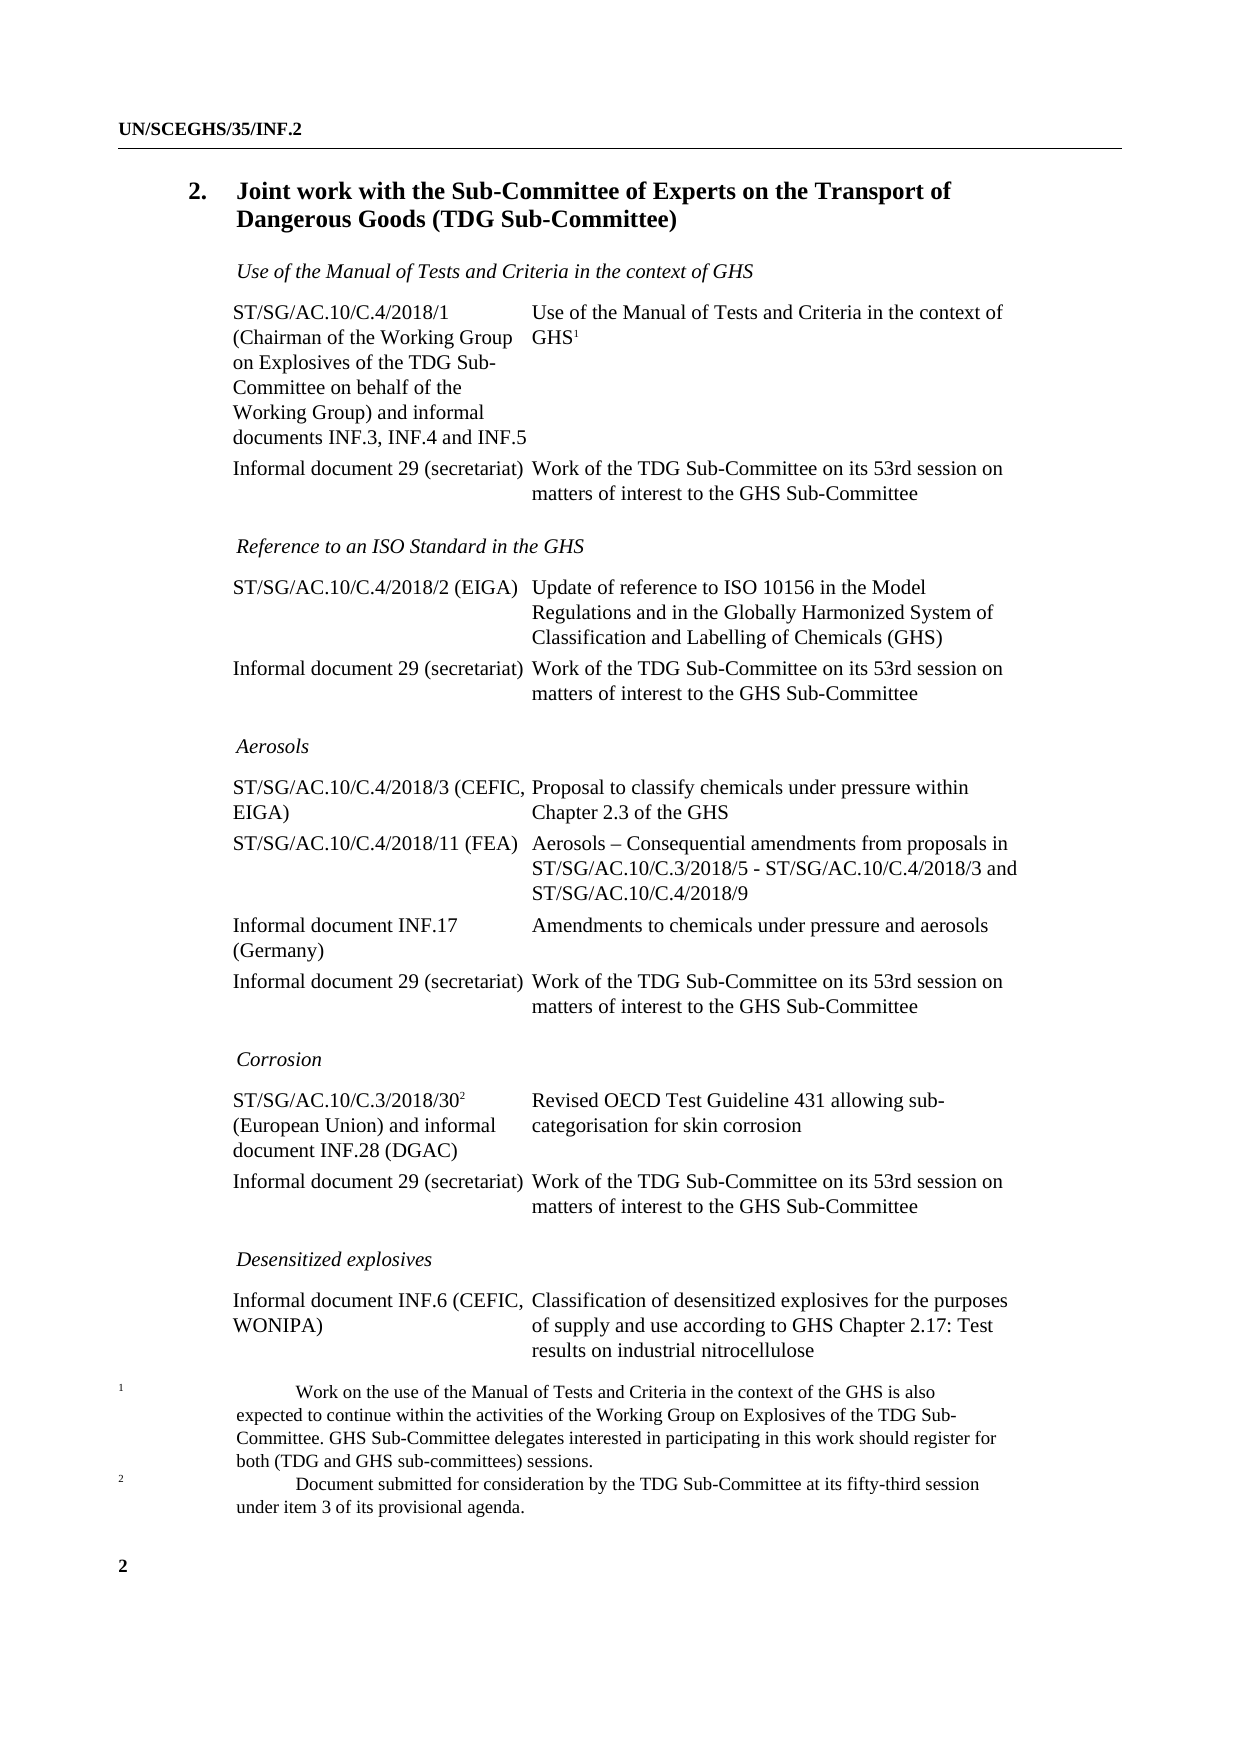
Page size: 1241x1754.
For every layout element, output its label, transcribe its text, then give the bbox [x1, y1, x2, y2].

text Desensitized explosives [118, 1246, 1004, 1271]
table_header Update of reference to ISO 10156 in the Model Regulations and in the Globally Harmonized System of Classification and Labelling of Chemicals (GHS) [532, 571, 1019, 652]
table_cell Informal document 29 (secretariat) [233, 452, 532, 508]
table_header Proposal to classify chemicals under pressure within Chapter 2.3 of the GHS [532, 771, 1019, 827]
table_cell Informal document 29 (secretariat) [233, 652, 532, 708]
table_header Revised OECD Test Guideline 431 allowing sub-categorisation for skin corrosion [532, 1084, 1019, 1165]
table_cell Work of the TDG Sub-Committee on its 53rd session on matters of interest to the GHS Sub-Committee [532, 452, 1019, 508]
table_cell Work of the TDG Sub-Committee on its 53rd session on matters of interest to the GHS Sub-Committee [532, 652, 1019, 708]
table_cell Work of the TDG Sub-Committee on its 53rd session on matters of interest to the GHS Sub-Committee [532, 1165, 1019, 1221]
table_header ST/SG/AC.10/C.3/2018/30 (European Union) and informal document INF.28 (DGAC) [233, 1084, 532, 1165]
text Corrosion [118, 1046, 1004, 1071]
table_cell Informal document 29 (secretariat) [233, 1165, 532, 1221]
table_cell Amendments to chemicals under pressure and aerosols [532, 909, 1019, 965]
table_header ST/SG/AC.10/C.4/2018/1 (Chairman of the Working Group on Explosives of the TDG Sub-Committee on behalf of the Working Group) and informal documents INF.3, INF.4 and INF.5 [233, 296, 532, 452]
text Reference to an ISO Standard in the GHS [118, 533, 1004, 558]
table_cell Informal document INF.17 (Germany) [233, 909, 532, 965]
table_cell Aerosols – Consequential amendments from proposals in ST/SG/AC.10/C.3/2018/5 - ST/SG/AC.10/C.4/2018/3 and ST/SG/AC.10/C.4/2018/9 [532, 827, 1019, 908]
table_cell Work of the TDG Sub-Committee on its 53rd session on matters of interest to the GHS Sub-Committee [532, 965, 1019, 1021]
text Aerosols [118, 733, 1004, 758]
text Use of the Manual of Tests and Criteria in the context of GHS [118, 258, 1004, 283]
table_header Informal document INF.6 (CEFIC, WONIPA) [233, 1284, 532, 1365]
table_header ST/SG/AC.10/C.4/2018/3 (CEFIC, EIGA) [233, 771, 532, 827]
table_header ST/SG/AC.10/C.4/2018/2 (EIGA) [233, 571, 532, 652]
table_header Classification of desensitized explosives for the purposes of supply and use according to GHS Chapter 2.17: Test results on industrial nitrocellulose [532, 1284, 1019, 1365]
table_cell ST/SG/AC.10/C.4/2018/11 (FEA) [233, 827, 532, 908]
table_header Use of the Manual of Tests and Criteria in the context of GHS [532, 296, 1019, 452]
text 2. Joint work with the Sub-Committee of Experts on the Transport of Dangerous Goods (TDG Sub-Committee) [118, 177, 1004, 233]
table_cell Informal document 29 (secretariat) [233, 965, 532, 1021]
